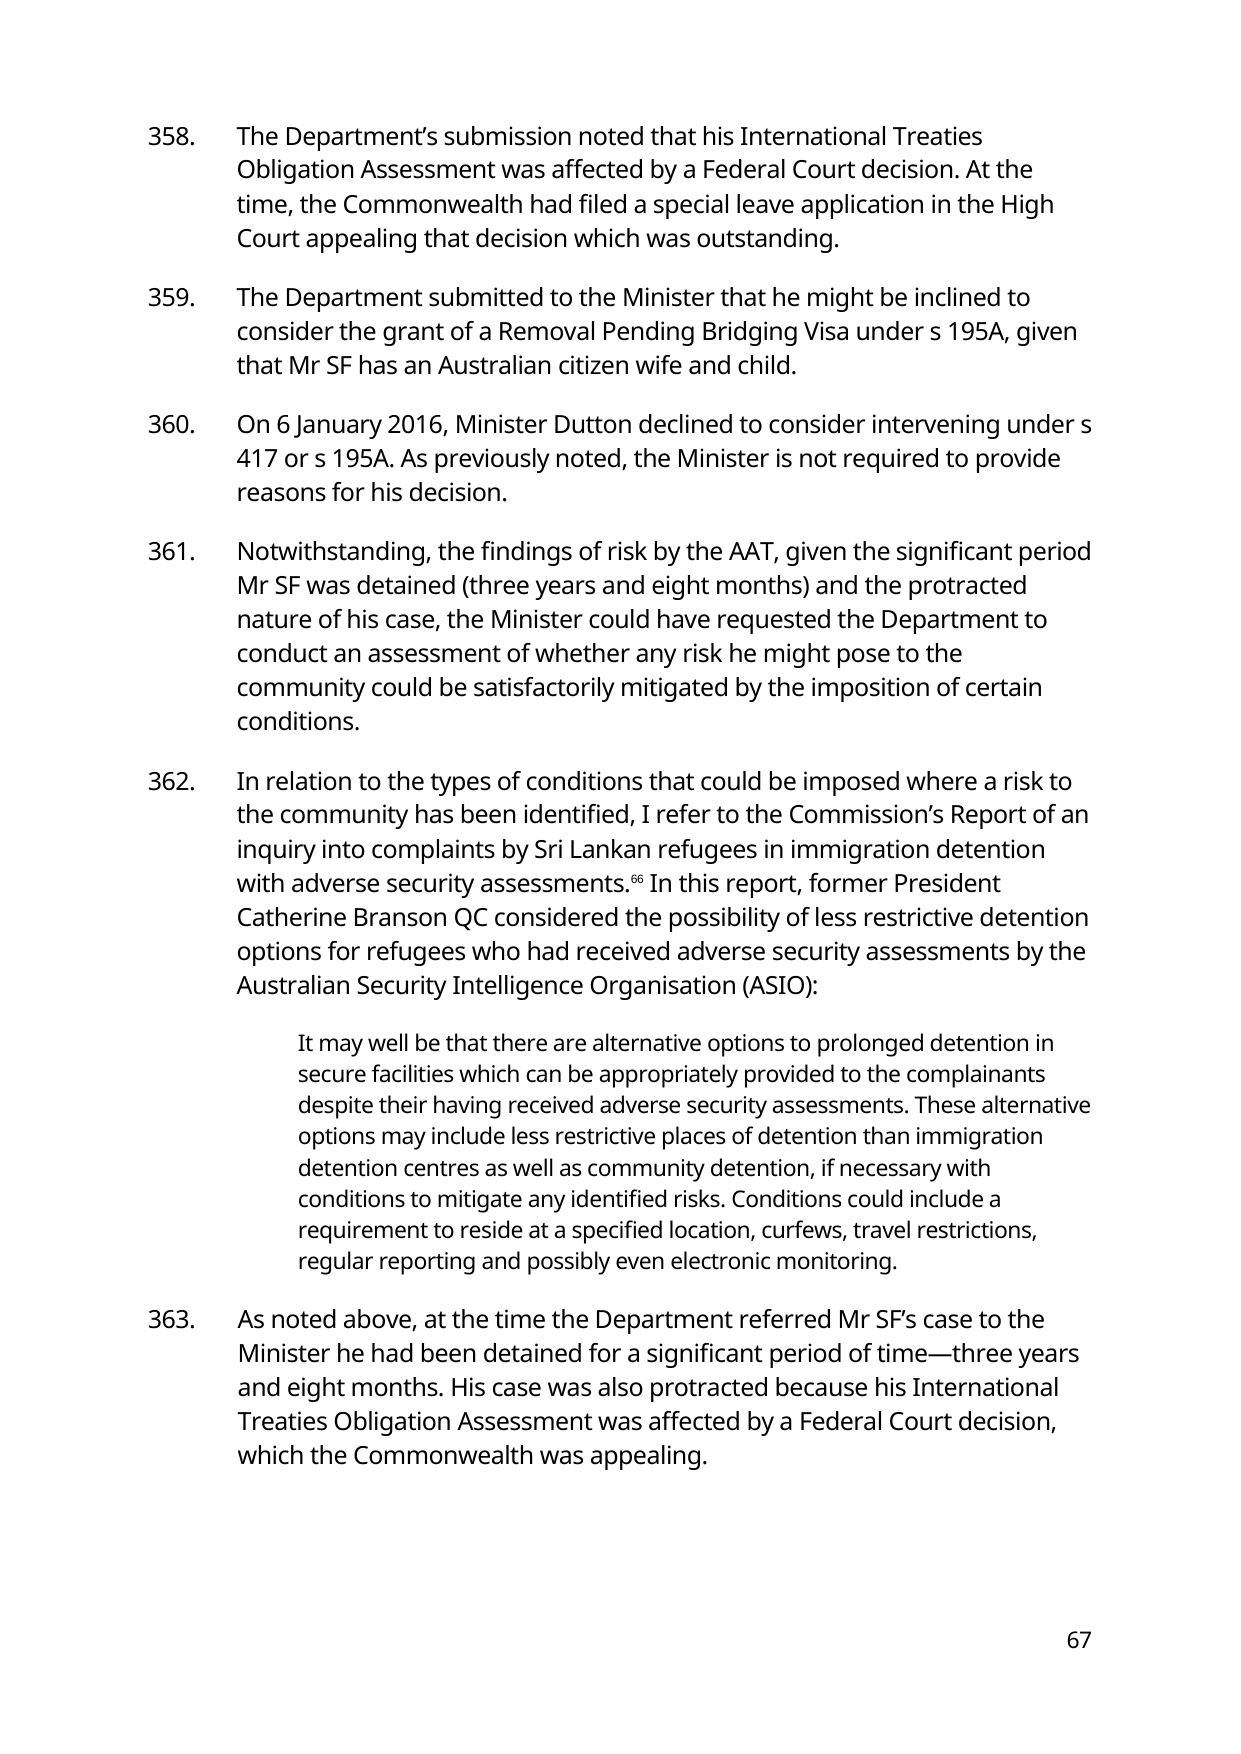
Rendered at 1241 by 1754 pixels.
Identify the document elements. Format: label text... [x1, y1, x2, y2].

list On 6 January 2016, Minister Dutton declined to consider intervening under s 417 or s 195A. As previously noted, the Minister is not required to provide reasons for his decision. [148, 407, 1092, 509]
text It may well be that there are alternative options to prolonged detention in secure facilities which can be appropriately provided to the complainants despite their having received adverse security assessments. These alternative options may include less restrictive places of detention than immigration detention centres as well as community detention, if necessary with conditions to mitigate any identified risks. Conditions could include a requirement to reside at a specified location, curfews, travel restrictions, regular reporting and possibly even electronic monitoring. [298, 1027, 1092, 1277]
list As noted above, at the time the Department referred Mr SF’s case to the Minister he had been detained for a significant period of time—three years and eight months. His case was also protracted because his International Treaties Obligation Assessment was affected by a Federal Court decision, which the Commonwealth was appealing. [148, 1302, 1092, 1472]
list In relation to the types of conditions that could be imposed where a risk to the community has been identified, I refer to the Commission’s Report of an inquiry into complaints by Sri Lankan refugees in immigration detention with adverse security assessments. In this report, former President Catherine Branson QC considered the possibility of less restrictive detention options for refugees who had received adverse security assessments by the Australian Security Intelligence Organisation (ASIO): [148, 763, 1092, 1002]
list Notwithstanding, the findings of risk by the AAT, given the significant period Mr SF was detained (three years and eight months) and the protracted nature of his case, the Minister could have requested the Department to conduct an assessment of whether any risk he might pose to the community could be satisfactorily mitigated by the imposition of certain conditions. [148, 534, 1092, 738]
list The Department’s submission noted that his International Treaties Obligation Assessment was affected by a Federal Court decision. At the time, the Commonwealth had filed a special leave application in the High Court appealing that decision which was outstanding. [148, 118, 1092, 254]
list The Department submitted to the Minister that he might be inclined to consider the grant of a Removal Pending Bridging Visa under s 195A, given that Mr SF has an Australian citizen wife and child. [148, 279, 1092, 382]
